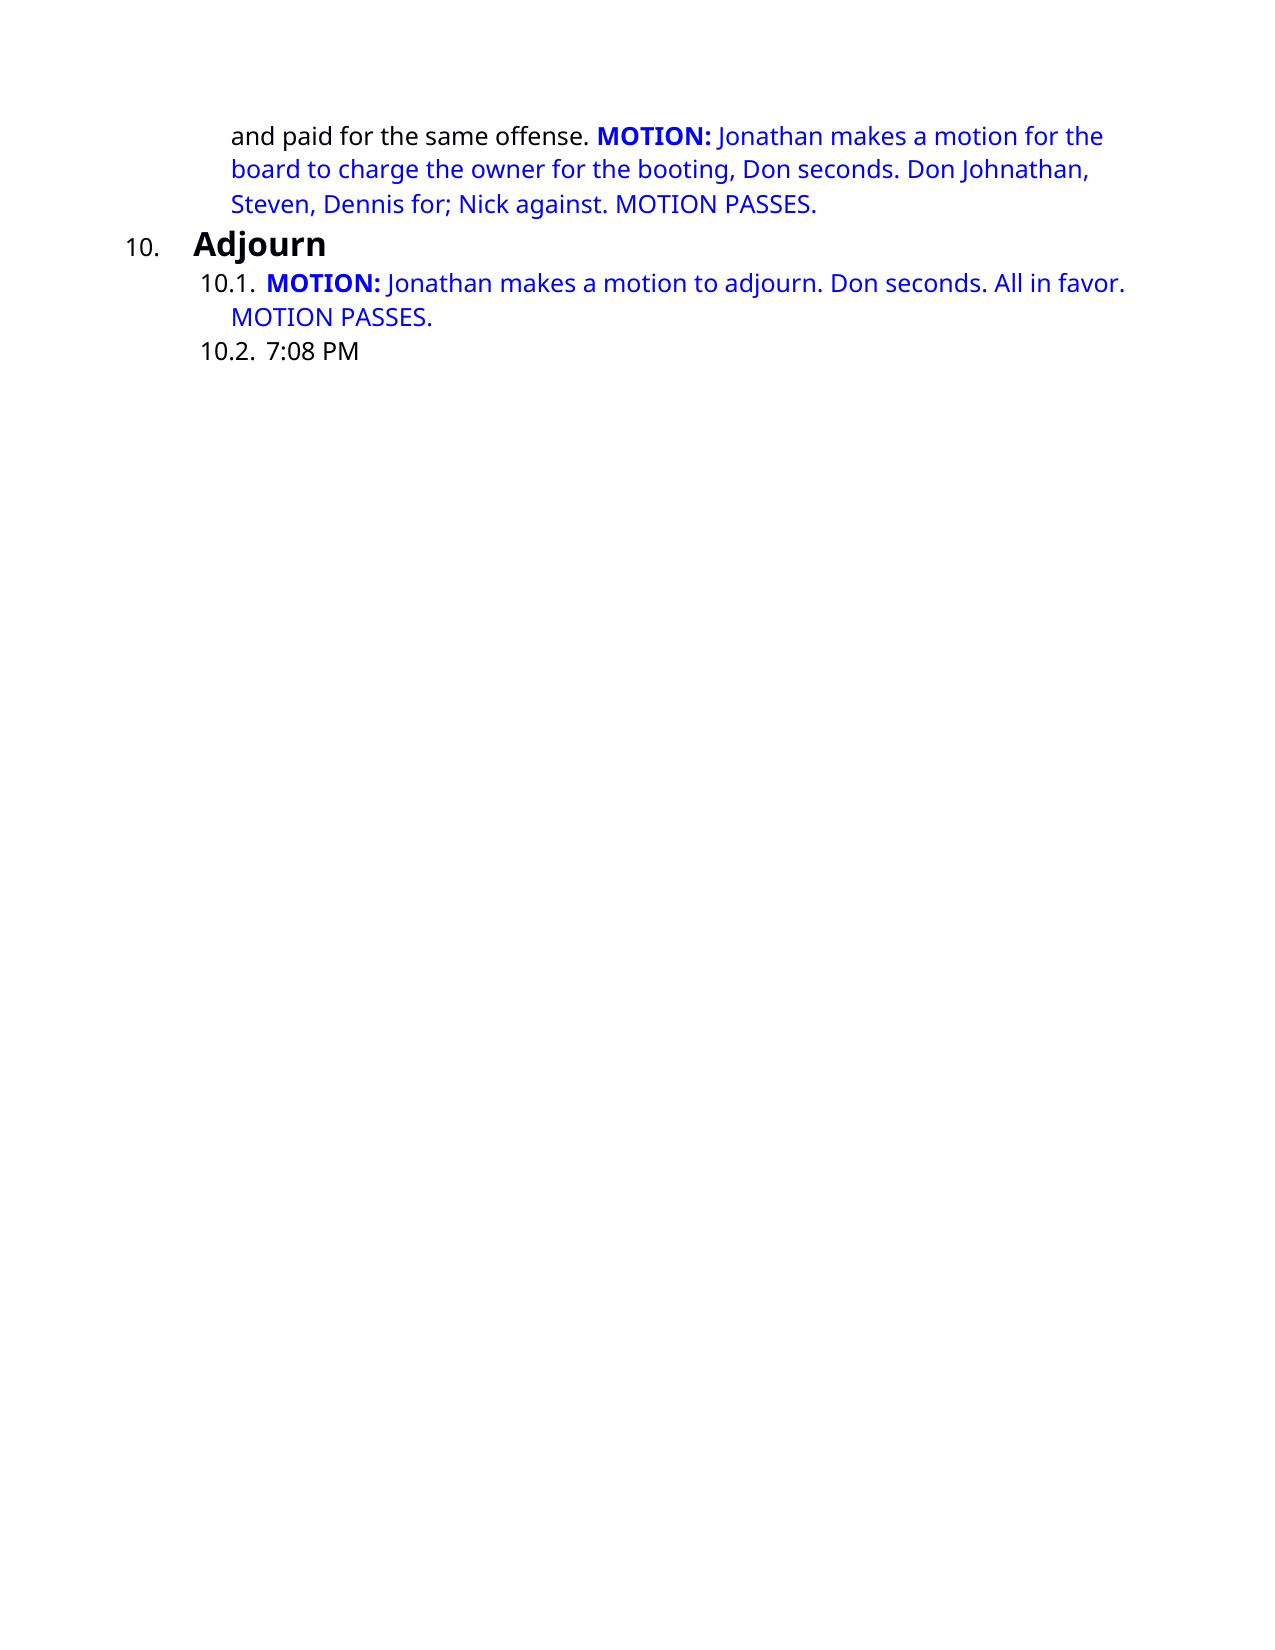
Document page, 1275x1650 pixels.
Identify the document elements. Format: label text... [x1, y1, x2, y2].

list MOTION: Jonathan makes a motion to adjourn. Don seconds. All in favor. MOTION PASSES. [193, 266, 1157, 334]
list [193, 118, 1157, 220]
list Adjourn [118, 220, 1157, 266]
list 7:08 PM [193, 334, 1157, 368]
